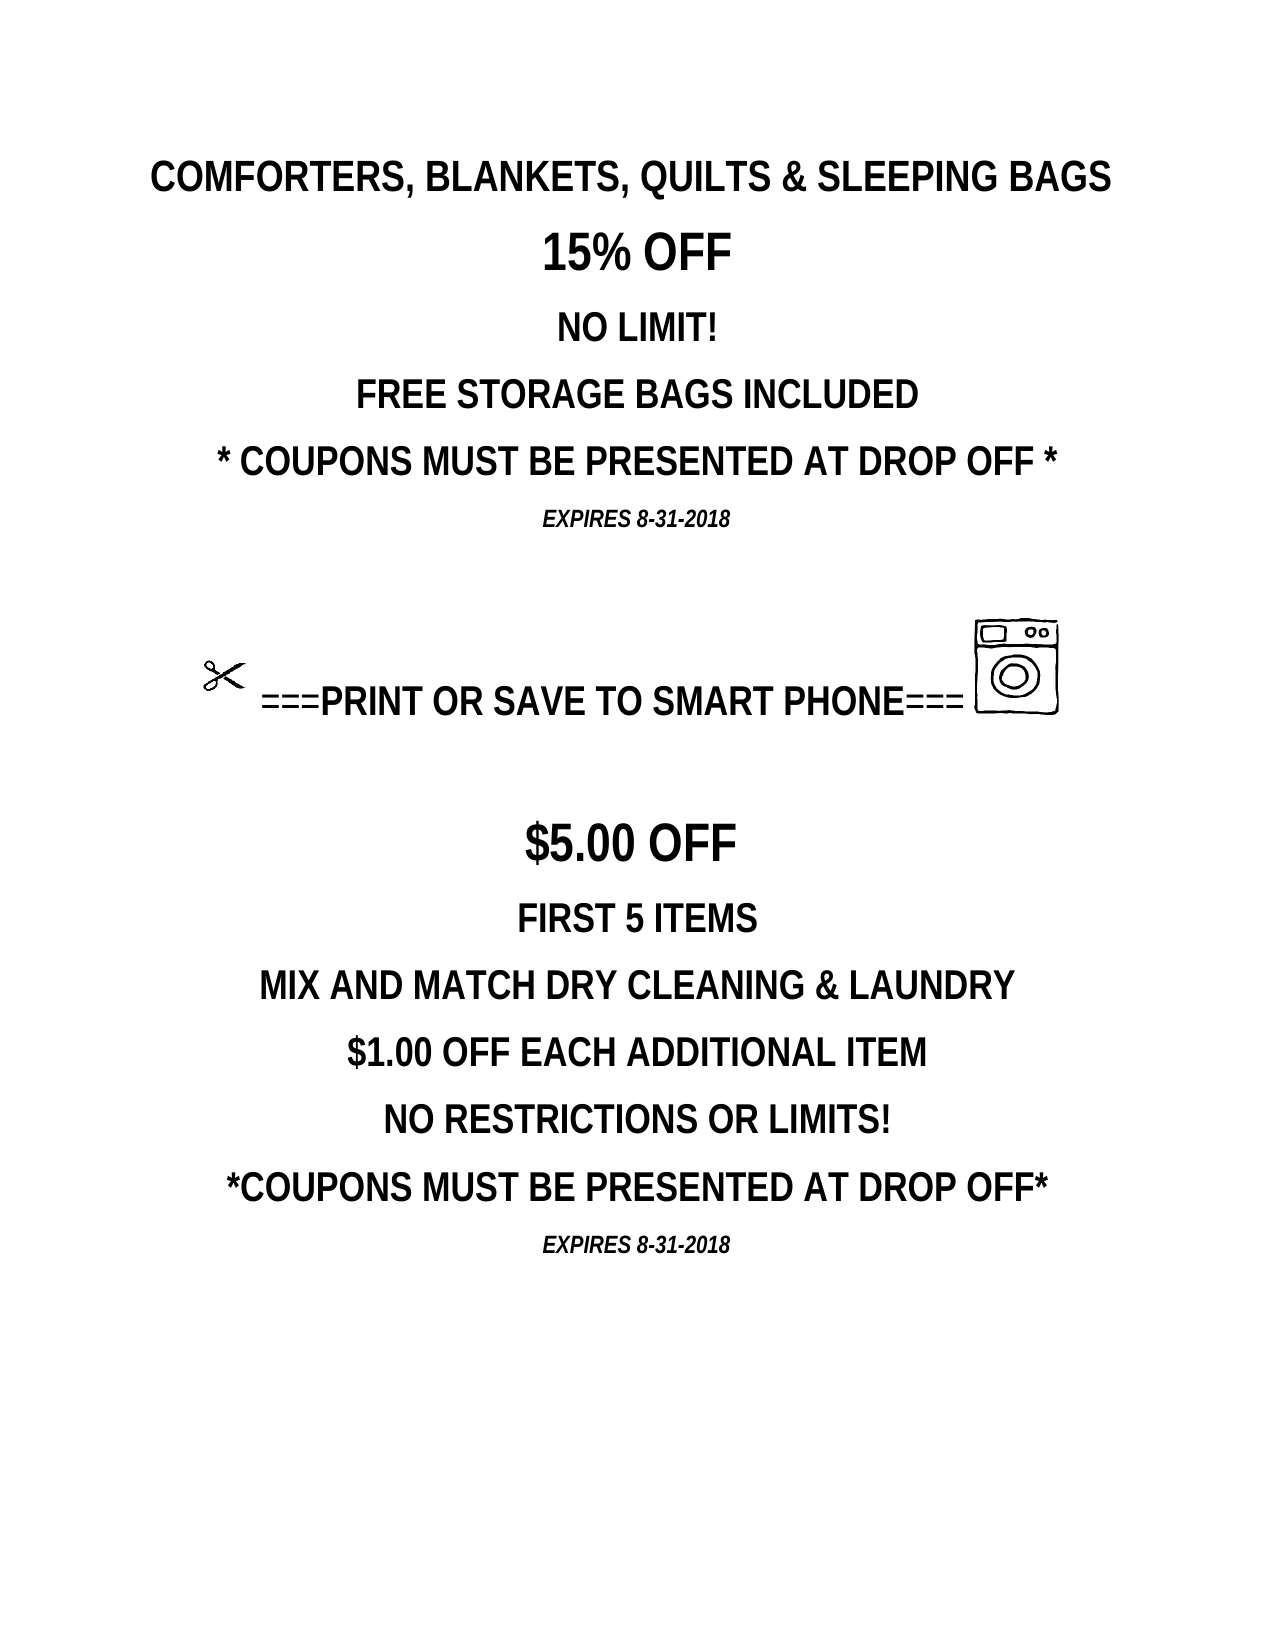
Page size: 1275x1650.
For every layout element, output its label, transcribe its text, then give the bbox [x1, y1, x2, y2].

text NO RESTRICTIONS OR LIMITS! [150, 1095, 1125, 1143]
text EXPIRES 8-31-2018 [150, 1229, 1125, 1258]
text *COUPONS MUST BE PRESENTED AT DROP OFF* [150, 1162, 1125, 1210]
text COMFORTERS, BLANKETS, QUILTS & SLEEPING BAGS [150, 150, 1125, 200]
text 15% OFF [150, 220, 1125, 282]
text FIRST 5 ITEMS [150, 893, 1125, 941]
picture [974, 618, 1059, 715]
text $1.00 OFF EACH ADDITIONAL ITEM [150, 1028, 1125, 1076]
text EXPIRES 8-31-2018 [150, 504, 1125, 533]
text MIX AND MATCH DRY CLEANING & LAUNDRY [150, 960, 1125, 1008]
text $5.00 OFF [150, 811, 1125, 873]
text ===PRINT OR SAVE TO SMART PHONE=== [150, 618, 1125, 724]
text NO LIMIT! [150, 302, 1125, 350]
picture [188, 640, 261, 715]
text * COUPONS MUST BE PRESENTED AT DROP OFF * [150, 437, 1125, 485]
text FREE STORAGE BAGS INCLUDED [150, 369, 1125, 417]
